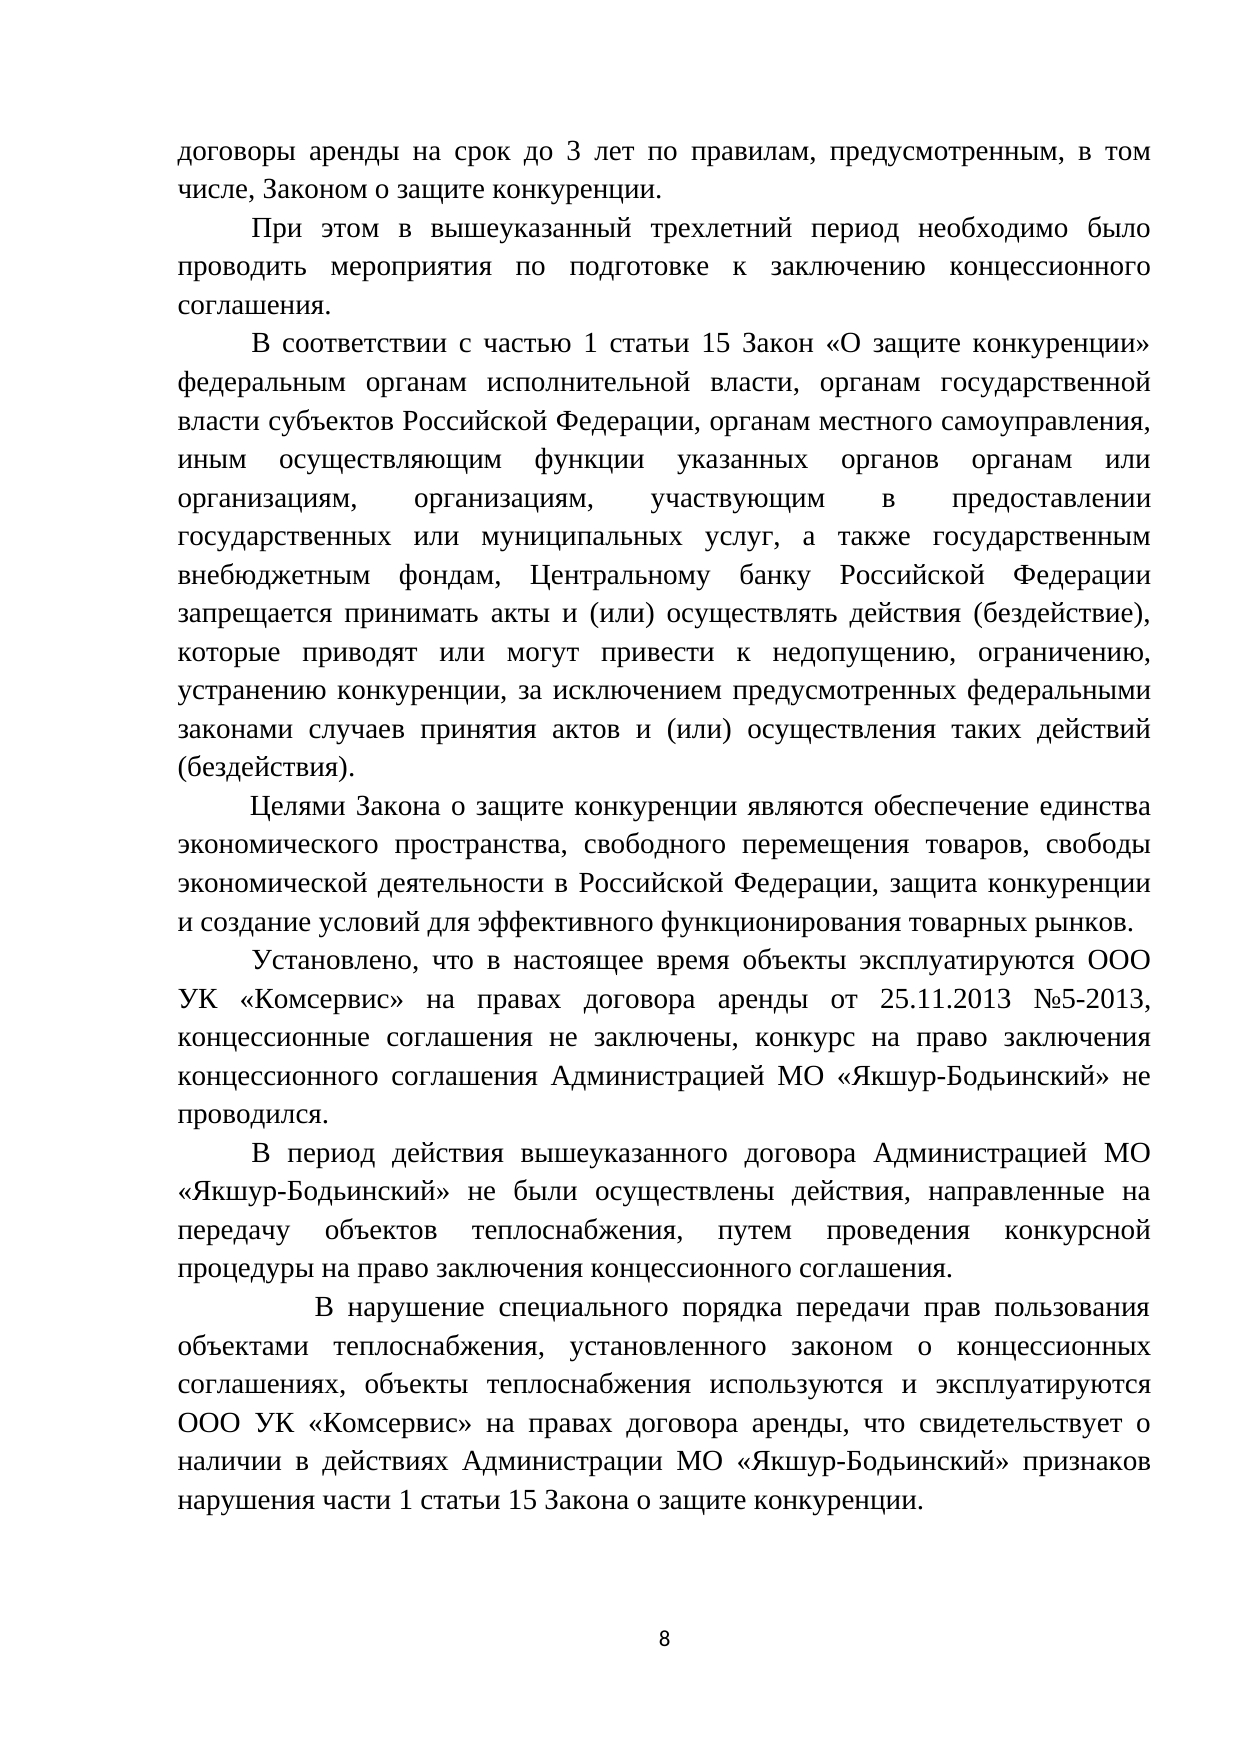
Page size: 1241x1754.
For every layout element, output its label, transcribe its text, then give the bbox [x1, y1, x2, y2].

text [177, 133, 1152, 205]
text Целями Закона о защите конкуренции являются обеспечение единства экономического пространства, свободного перемещения товаров, свободы экономической деятельности в Российской Федерации, защита конкуренции и создание условий для эффективного функционирования товарных рынков. [177, 788, 1152, 827]
text При этом в вышеуказанный трехлетний период необходимо было проводить мероприятия по подготовке к заключению концессионного соглашения. [177, 210, 1152, 321]
text Установлено, что в настоящее время объекты эксплуатируются ООО УК «Комсервис» на правах договора аренды от 25.11.2013 №5-2013, концессионные соглашения не заключены, конкурс на право заключения концессионного соглашения Администрацией МО «Якшур-Бодьинский» не проводился. [177, 942, 1152, 1130]
text В нарушение специального порядка передачи прав пользования объектами теплоснабжения, установленного законом о концессионных соглашениях, объекты теплоснабжения используются и эксплуатируются ООО УК «Комсервис» на правах договора аренды, что свидетельствует о наличии в действиях Администрации МО «Якшур-Бодьинский» признаков нарушения части 1 статьи 15 Закона о защите конкуренции. [177, 1289, 1152, 1515]
text Целями Закона о защите конкуренции являются обеспечение единства экономического пространства, свободного перемещения товаров, свободы экономической деятельности в Российской Федерации, защита конкуренции и создание условий для эффективного функционирования товарных рынков. [177, 899, 1152, 937]
text В соответствии с частью 1 статьи 15 Закон «О защите конкуренции» федеральным органам исполнительной власти, органам государственной власти субъектов Российской Федерации, органам местного самоуправления, иным осуществляющим функции указанных органов органам или организациям, организациям, участвующим в предоставлении государственных или муниципальных услуг, а также государственным внебюджетным фондам, Центральному банку Российской Федерации запрещается принимать акты и (или) осуществлять действия (бездействие), которые приводят или могут привести к недопущению, ограничению, устранению конкуренции, за исключением предусмотренных федеральными законами случаев принятия актов и (или) осуществления таких действий (бездействия). [177, 326, 1152, 783]
text В период действия вышеуказанного договора Администрацией МО «Якшур-Бодьинский» не были осуществлены действия, направленные на передачу объектов теплоснабжения, путем проведения конкурсной процедуры на право заключения концессионного соглашения. [177, 1135, 1152, 1284]
